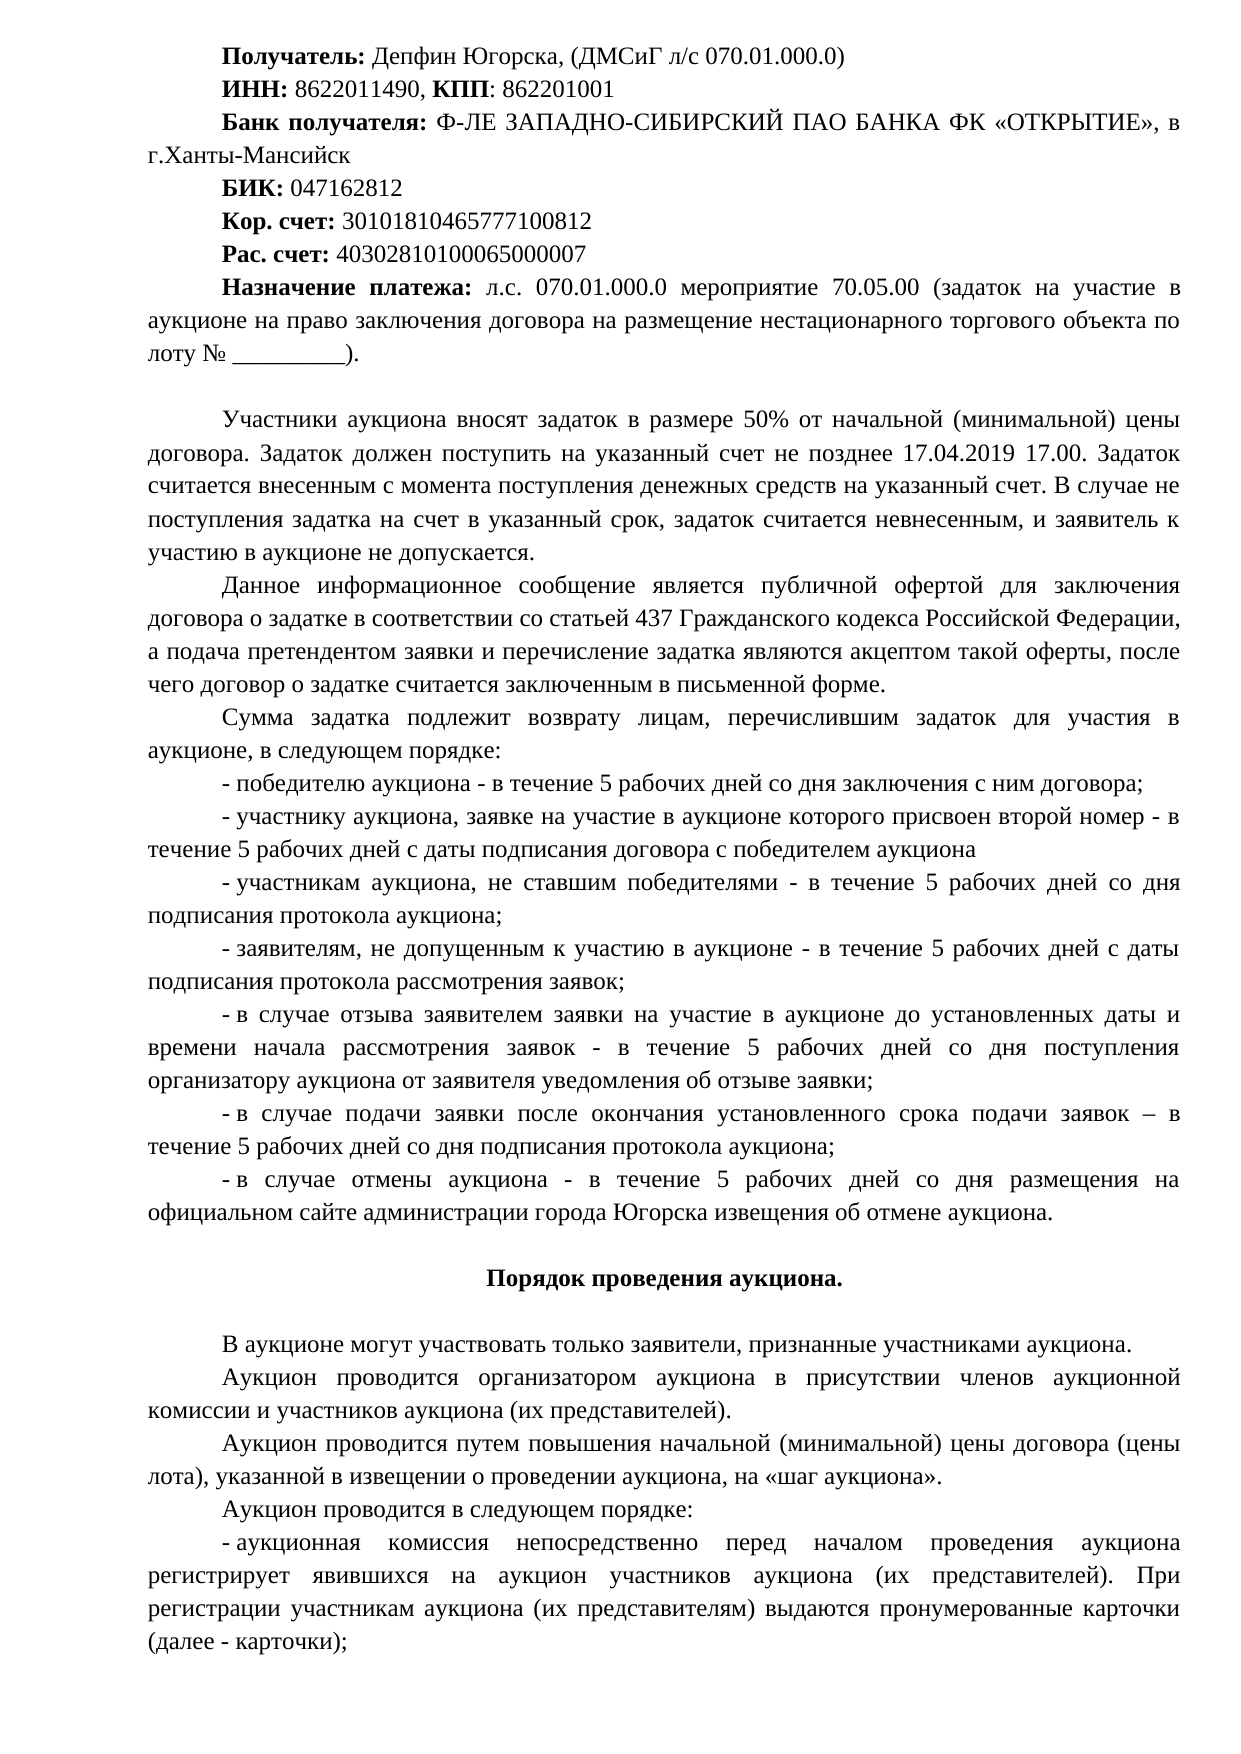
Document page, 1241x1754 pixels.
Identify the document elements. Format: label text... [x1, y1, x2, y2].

text - аукционная комиссия непосредственно перед началом проведения аукциона регистрирует явившихся на аукцион участников аукциона (их представителей). При регистрации участникам аукциона (их представителям) выдаются пронумерованные карточки (далее - карточки); [148, 1527, 1181, 1655]
text В аукционе могут участвовать только заявители, признанные участниками аукциона. [148, 1329, 1181, 1358]
text Сумма задатка подлежит возврату лицам, перечислившим задаток для участия в аукционе, в следующем порядке: [148, 702, 1181, 763]
text Данное информационное сообщение является публичной офертой для заключения договора о задатке в соответствии со статьей 437 Гражданского кодекса Российской Федерации, а подача претендентом заявки и перечисление задатка являются акцептом такой оферты, после чего договор о задатке считается заключенным в письменной форме. [148, 570, 1181, 697]
text - в случае отзыва заявителем заявки на участие в аукционе до установленных даты и времени начала рассмотрения заявок - в течение 5 рабочих дней со дня поступления организатору аукциона от заявителя уведомления об отзыве заявки; [148, 999, 1181, 1094]
text БИК: 047162812 [148, 173, 1181, 202]
text - в случае отмены аукциона - в течение 5 рабочих дней со дня размещения на официальном сайте администрации города Югорска извещения об отмене аукциона. [148, 1164, 1181, 1226]
text Кор. счет: 30101810465777100812 [148, 206, 1181, 235]
text Аукцион проводится организатором аукциона в присутствии членов аукционной комиссии и участников аукциона (их представителей). [148, 1362, 1181, 1424]
text Рас. счет: 40302810100065000007 [148, 239, 1181, 268]
text Аукцион проводится в следующем порядке: [148, 1494, 1181, 1523]
text Банк получателя: Ф-ЛЕ ЗАПАДНО-СИБИРСКИЙ ПАО БАНКА ФК «ОТКРЫТИЕ», в г.Ханты-Мансийск [148, 107, 1181, 169]
text Получатель: Депфин Югорска, (ДМСиГ л/с 070.01.000.0) [148, 41, 1181, 70]
text - в случае подачи заявки после окончания установленного срока подачи заявок – в течение 5 рабочих дней со дня подписания протокола аукциона; [148, 1098, 1181, 1160]
text - победителю аукциона - в течение 5 рабочих дней со дня заключения с ним договора; [148, 768, 1181, 797]
text Участники аукциона вносят задаток в размере 50% от начальной (минимальной) цены договора. Задаток должен поступить на указанный счет не позднее 17.04.2019 17.00. Задаток считается внесенным с момента поступления денежных средств на указанный счет. В случае не поступления задатка на счет в указанный срок, задаток считается невнесенным, и заявитель к участию в аукционе не допускается. [148, 404, 1181, 565]
text Назначение платежа: л.с. 070.01.000.0 мероприятие 70.05.00 (задаток на участие в аукционе на право заключения договора на размещение нестационарного торгового объекта по лоту № _________). [148, 272, 1181, 367]
text Аукцион проводится путем повышения начальной (минимальной) цены договора (цены лота), указанной в извещении о проведении аукциона, на «шаг аукциона». [148, 1428, 1181, 1490]
text - участникам аукциона, не ставшим победителями - в течение 5 рабочих дней со дня подписания протокола аукциона; [148, 867, 1181, 929]
text - заявителям, не допущенным к участию в аукционе - в течение 5 рабочих дней с даты подписания протокола рассмотрения заявок; [148, 933, 1181, 995]
text ИНН: 8622011490, КПП: 862201001 [148, 74, 1181, 103]
text - участнику аукциона, заявке на участие в аукционе которого присвоен второй номер - в течение 5 рабочих дней с даты подписания договора с победителем аукциона [148, 801, 1181, 863]
text Порядок проведения аукциона. [148, 1263, 1181, 1292]
